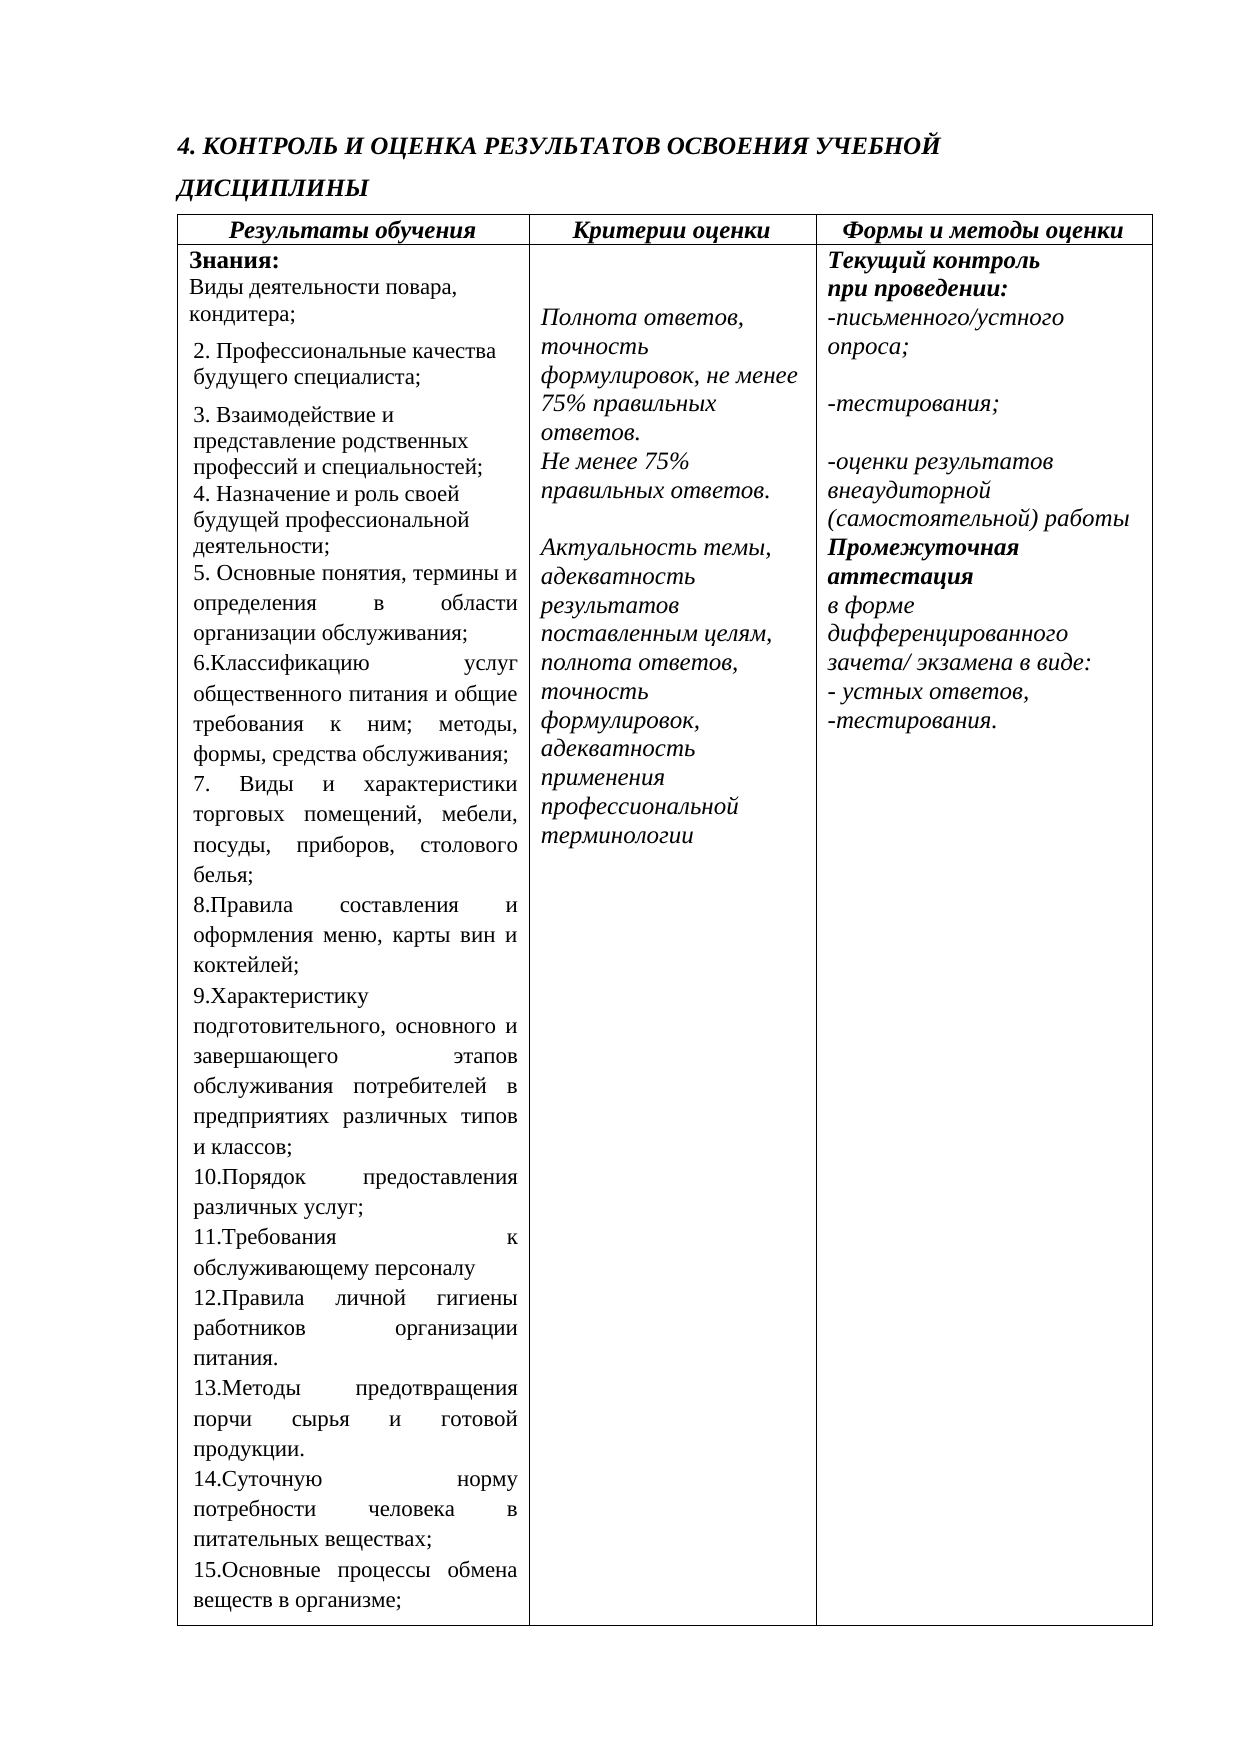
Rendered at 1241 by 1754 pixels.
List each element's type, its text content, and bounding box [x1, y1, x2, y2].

text ДИСЦИПЛИНЫ [177, 173, 1152, 201]
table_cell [817, 245, 1152, 1625]
table_header Формы и методы оценки [817, 215, 1152, 244]
table_header Результаты обучения [178, 215, 529, 244]
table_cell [530, 245, 816, 1625]
table_header Критерии оценки [530, 215, 816, 244]
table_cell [178, 245, 529, 1625]
text 4. КОНТРОЛЬ И ОЦЕНКА РЕЗУЛЬТАТОВ ОСВОЕНИЯ УЧЕБНОЙ [177, 131, 1152, 160]
